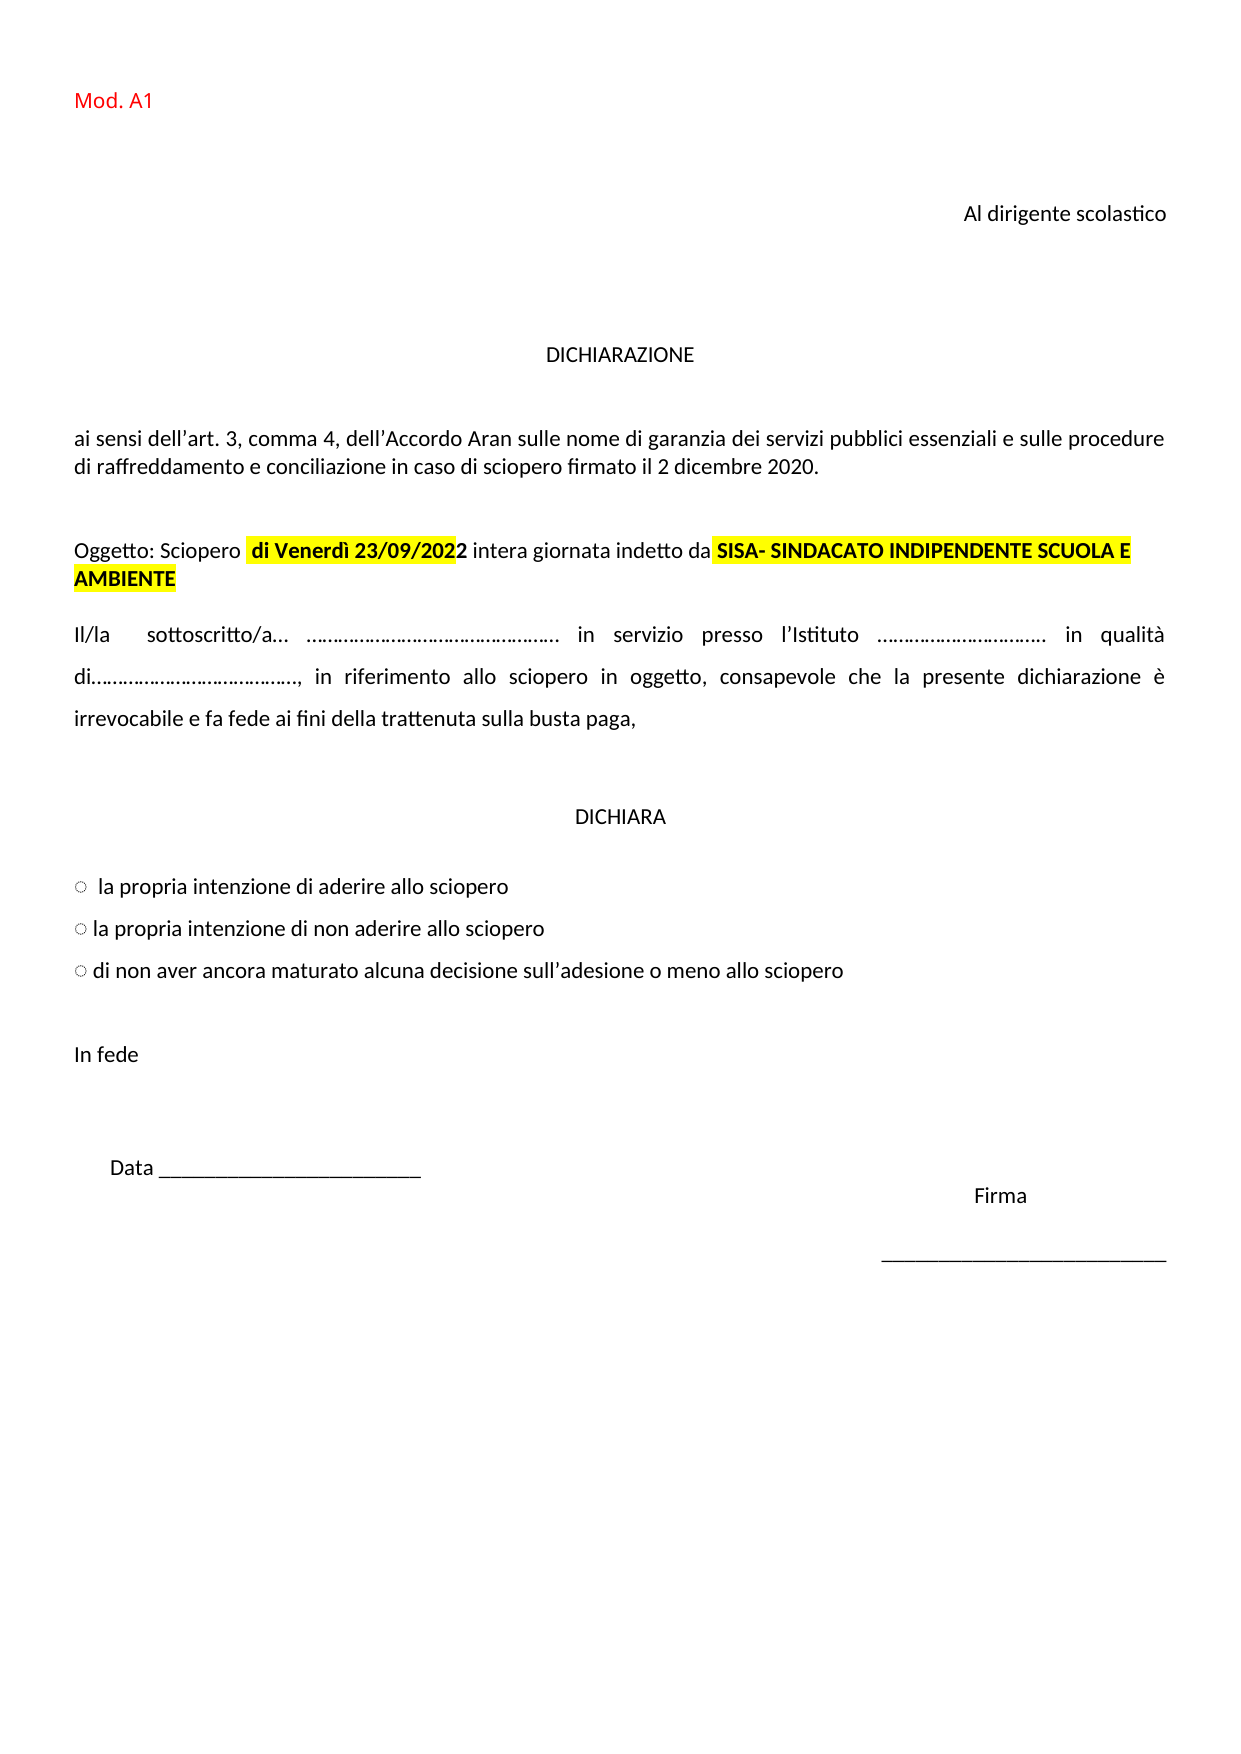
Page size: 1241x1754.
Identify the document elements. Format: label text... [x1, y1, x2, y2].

text Data _______________________ [74, 1153, 1167, 1181]
text Al dirigente scolastico [74, 199, 1167, 227]
text Il/la sottoscritto/a… ………………………………………… in servizio presso l’Istituto ………………………….. in qualità di…………………………………, in riferimento allo sciopero in oggetto, consapevole che la presente dichiarazione è irrevocabile e fa fede ai fini della trattenuta sulla busta paga, [74, 620, 1167, 732]
text 󠄈 di non aver ancora maturato alcuna decisione sull’adesione o meno allo sciopero [74, 956, 1167, 984]
text DICHIARAZIONE [74, 340, 1167, 368]
text Oggetto: Sciopero di Venerdì 23/09/2022 intera giornata indetto da SISA- SINDACATO INDIPENDENTE SCUOLA E AMBIENTE [74, 536, 1167, 592]
text In fede [74, 1040, 1167, 1068]
text DICHIARA [74, 802, 1167, 830]
text ai sensi dell’art. 3, comma 4, dell’Accordo Aran sulle nome di garanzia dei servizi pubblici essenziali e sulle procedure di raffreddamento e conciliazione in caso di sciopero firmato il 2 dicembre 2020. [74, 424, 1167, 480]
text Firma [768, 1181, 1167, 1209]
text 󠄈 la propria intenzione di non aderire allo sciopero [74, 914, 1167, 942]
text _________________________ [74, 1237, 1167, 1265]
text 󠄈 la propria intenzione di aderire allo sciopero [74, 872, 1167, 900]
text Mod. A1 [74, 86, 1167, 115]
